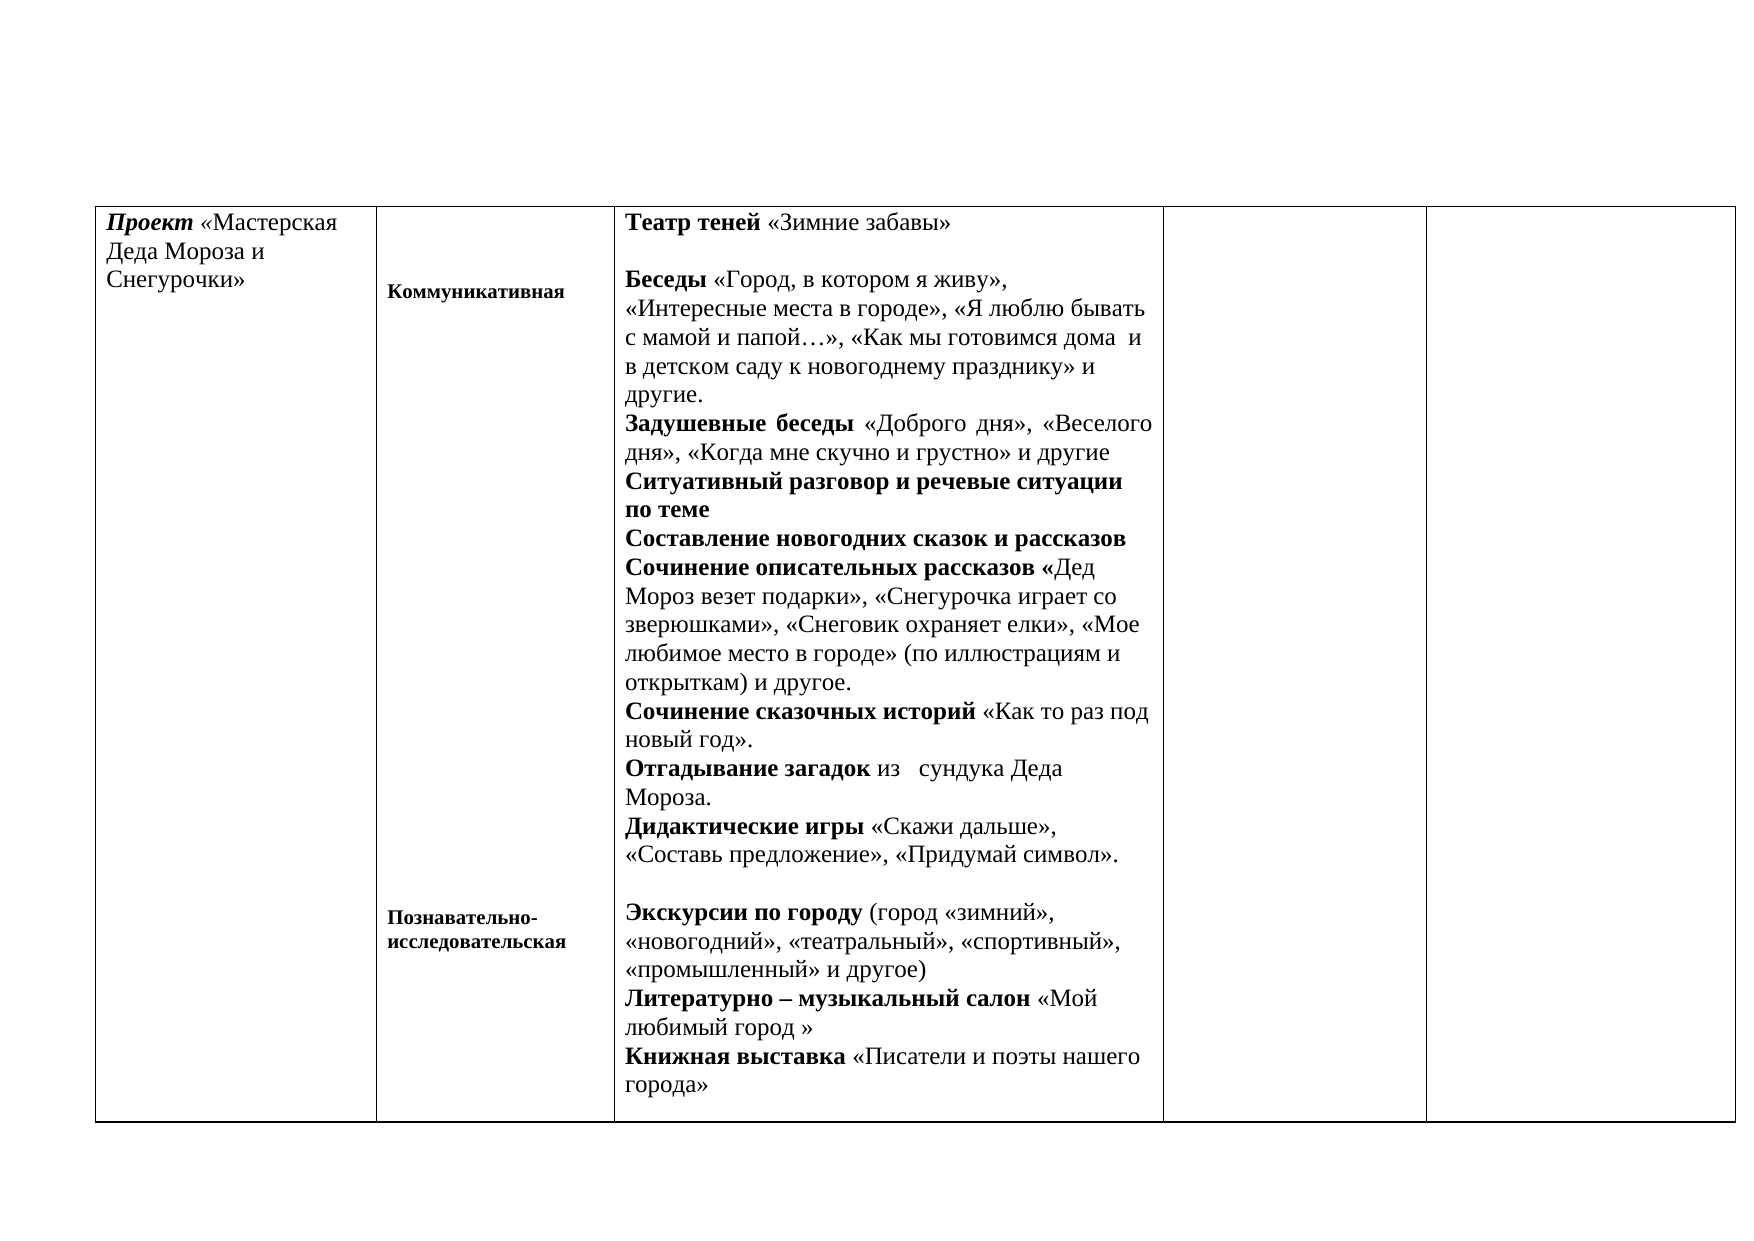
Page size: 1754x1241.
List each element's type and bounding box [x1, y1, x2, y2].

table_cell [377, 207, 614, 1121]
table_cell [1164, 207, 1426, 1121]
table_cell [96, 207, 376, 1121]
table_cell [1427, 207, 1735, 1121]
table_cell [615, 207, 1163, 1121]
